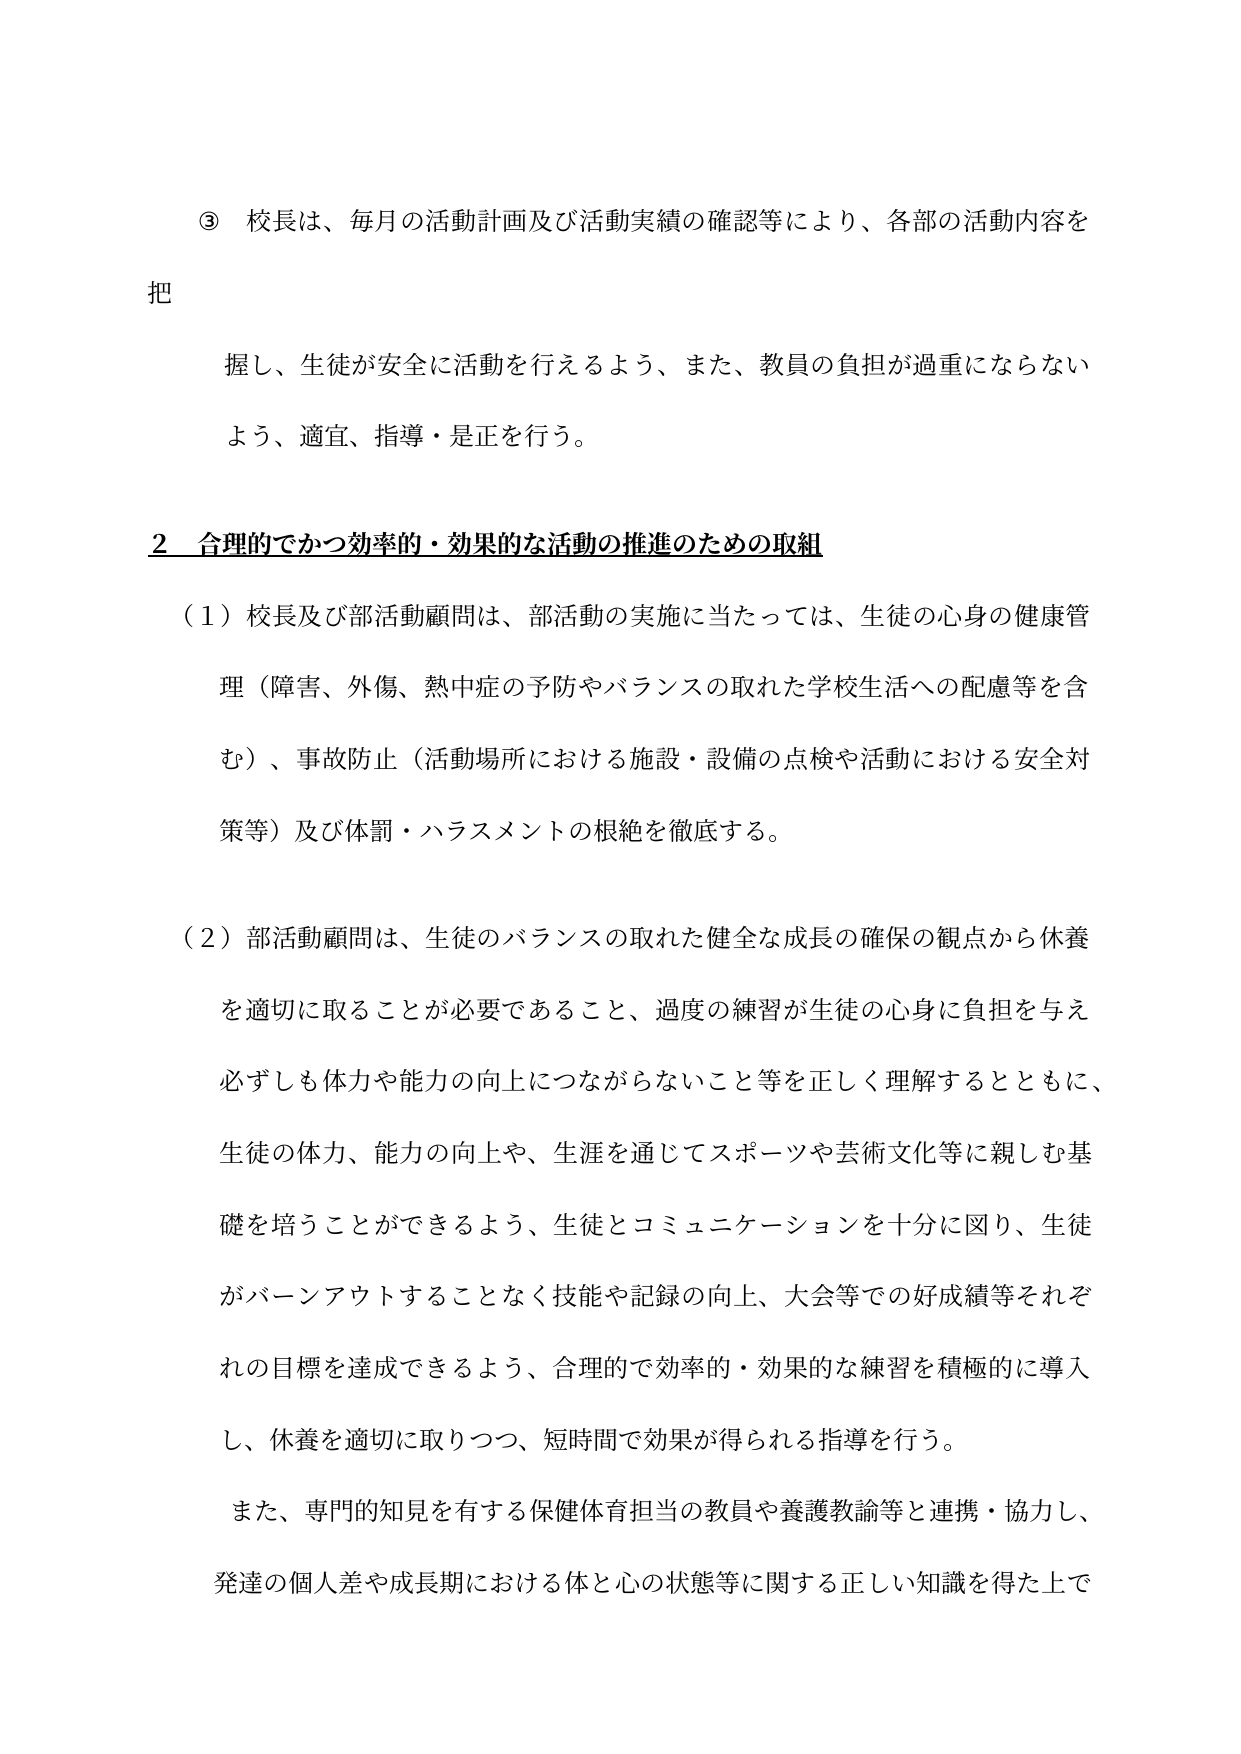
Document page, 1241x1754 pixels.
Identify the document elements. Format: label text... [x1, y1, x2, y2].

text ③ 校長は、毎月の活動計画及び活動実績の確認等により、各部の活動内容を把 [148, 184, 1092, 327]
text （１）校長及び部活動顧問は、部活動の実施に当たっては、生徒の心身の健康管理（障害、外傷、熱中症の予防やバランスの取れた学校生活への配慮等を含む）、事故防止（活動場所における施設・設備の点検や活動における安全対策等）及び体罰・ハラスメントの根絶を徹底する。 [169, 578, 1092, 865]
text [213, 1546, 1092, 1617]
text （２）部活動顧問は、生徒のバランスの取れた健全な成長の確保の観点から休養を適切に取ることが必要であること、過度の練習が生徒の心身に負担を与え、必ずしも体力や能力の向上につながらないこと等を正しく理解するとともに、生徒の体力、能力の向上や、生涯を通じてスポーツや芸術文化等に親しむ基礎を培うことができるよう、生徒とコミュニケーションを十分に図り、生徒がバーンアウトすることなく技能や記録の向上、大会等での好成績等それぞれの目標を達成できるよう、合理的で効率的・効果的な練習を積極的に導入し、休養を適切に取りつつ、短時間で効果が得られる指導を行う。 [169, 901, 1092, 1474]
text ２ 合理的でかつ効率的・効果的な活動の推進のための取組 [148, 507, 1092, 578]
text また、専門的知見を有する保健体育担当の教員や養護教諭等と連携・協力し、 [148, 1474, 1092, 1546]
text 握し、生徒が安全に活動を行えるよう、また、教員の負担が過重にならないよう、適宜、指導・是正を行う。 [224, 327, 1092, 471]
